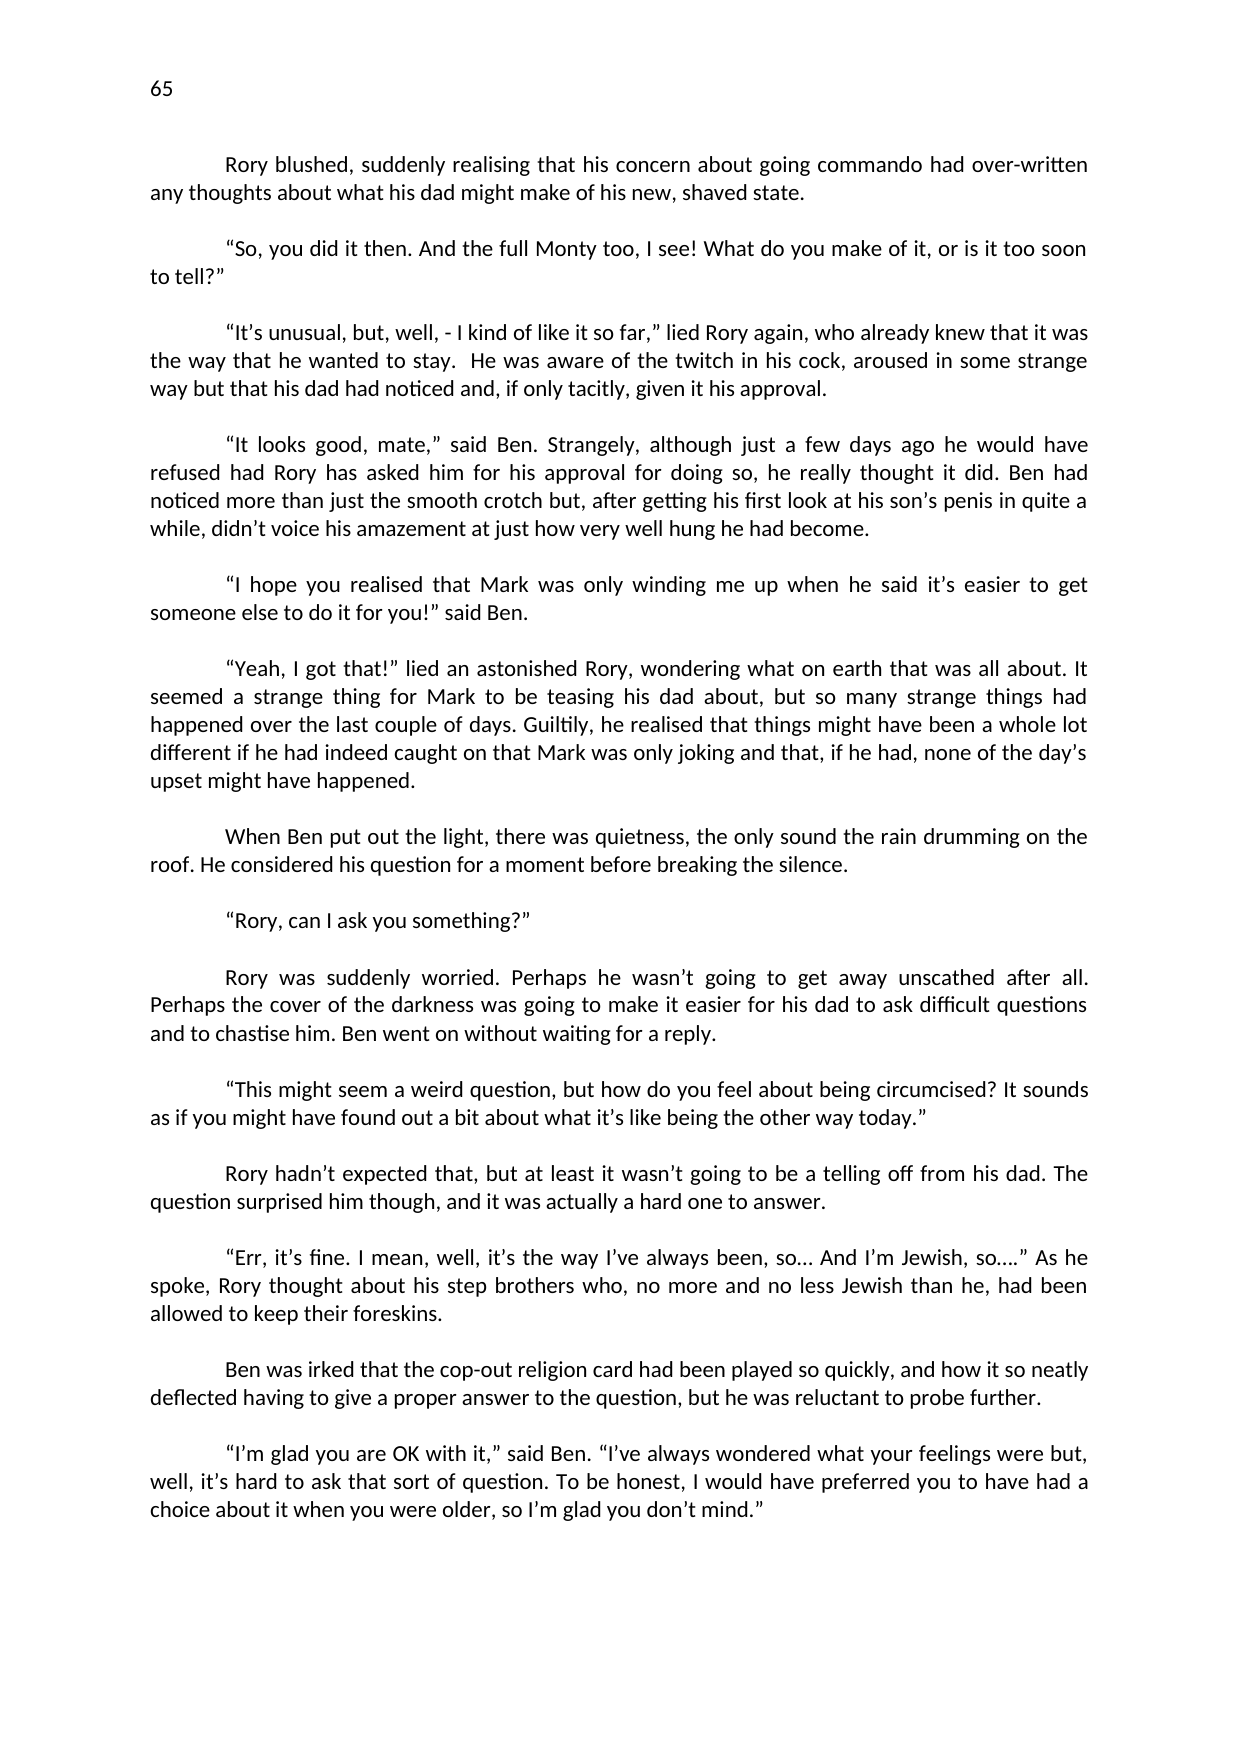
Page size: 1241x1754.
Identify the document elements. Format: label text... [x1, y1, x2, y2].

text Rory hadn’t expected that, but at least it wasn’t going to be a telling off from his dad. The question surprised him though, and it was actually a hard one to answer. [150, 1159, 1090, 1215]
text “I’m glad you are OK with it,” said Ben. “I’ve always wondered what your feelings were but, well, it’s hard to ask that sort of question. To be honest, I would have preferred you to have had a choice about it when you were older, so I’m glad you don’t mind.” [150, 1439, 1090, 1523]
text “It looks good, mate,” said Ben. Strangely, although just a few days ago he would have refused had Rory has asked him for his approval for doing so, he really thought it did. Ben had noticed more than just the smooth crotch but, after getting his first look at his son’s penis in quite a while, didn’t voice his amazement at just how very well hung he had become. [150, 430, 1090, 542]
text When Ben put out the light, there was quietness, the only sound the rain drumming on the roof. He considered his question for a moment before breaking the silence. [150, 822, 1090, 878]
text “Rory, can I ask you something?” [150, 907, 1090, 934]
text “It’s unusual, but, well, - I kind of like it so far,” lied Rory again, who already knew that it was the way that he wanted to stay. He was aware of the twitch in his cock, aroused in some strange way but that his dad had noticed and, if only tacitly, given it his approval. [150, 318, 1090, 402]
text Rory was suddenly worried. Perhaps he wasn’t going to get away unscathed after all. Perhaps the cover of the darkness was going to make it easier for his dad to ask difficult questions and to chastise him. Ben went on without waiting for a reply. [150, 963, 1090, 1047]
text “Err, it’s fine. I mean, well, it’s the way I’ve always been, so… And I’m Jewish, so….” As he spoke, Rory thought about his step brothers who, no more and no less Jewish than he, had been allowed to keep their foreskins. [150, 1243, 1090, 1327]
text Rory blushed, suddenly realising that his concern about going commando had over-written any thoughts about what his dad might make of his new, shaved state. [150, 150, 1090, 206]
text “Yeah, I got that!” lied an astonished Rory, wondering what on earth that was all about. It seemed a strange thing for Mark to be teasing his dad about, but so many strange things had happened over the last couple of days. Guiltily, he realised that things might have been a whole lot different if he had indeed caught on that Mark was only joking and that, if he had, none of the day’s upset might have happened. [150, 654, 1090, 794]
text “So, you did it then. And the full Monty too, I see! What do you make of it, or is it too soon to tell?” [150, 234, 1090, 290]
text “I hope you realised that Mark was only winding me up when he said it’s easier to get someone else to do it for you!” said Ben. [150, 570, 1090, 626]
text Ben was irked that the cop-out religion card had been played so quickly, and how it so neatly deflected having to give a proper answer to the question, but he was reluctant to probe further. [150, 1355, 1090, 1411]
text “This might seem a weird question, but how do you feel about being circumcised? It sounds as if you might have found out a bit about what it’s like being the other way today.” [150, 1075, 1090, 1131]
